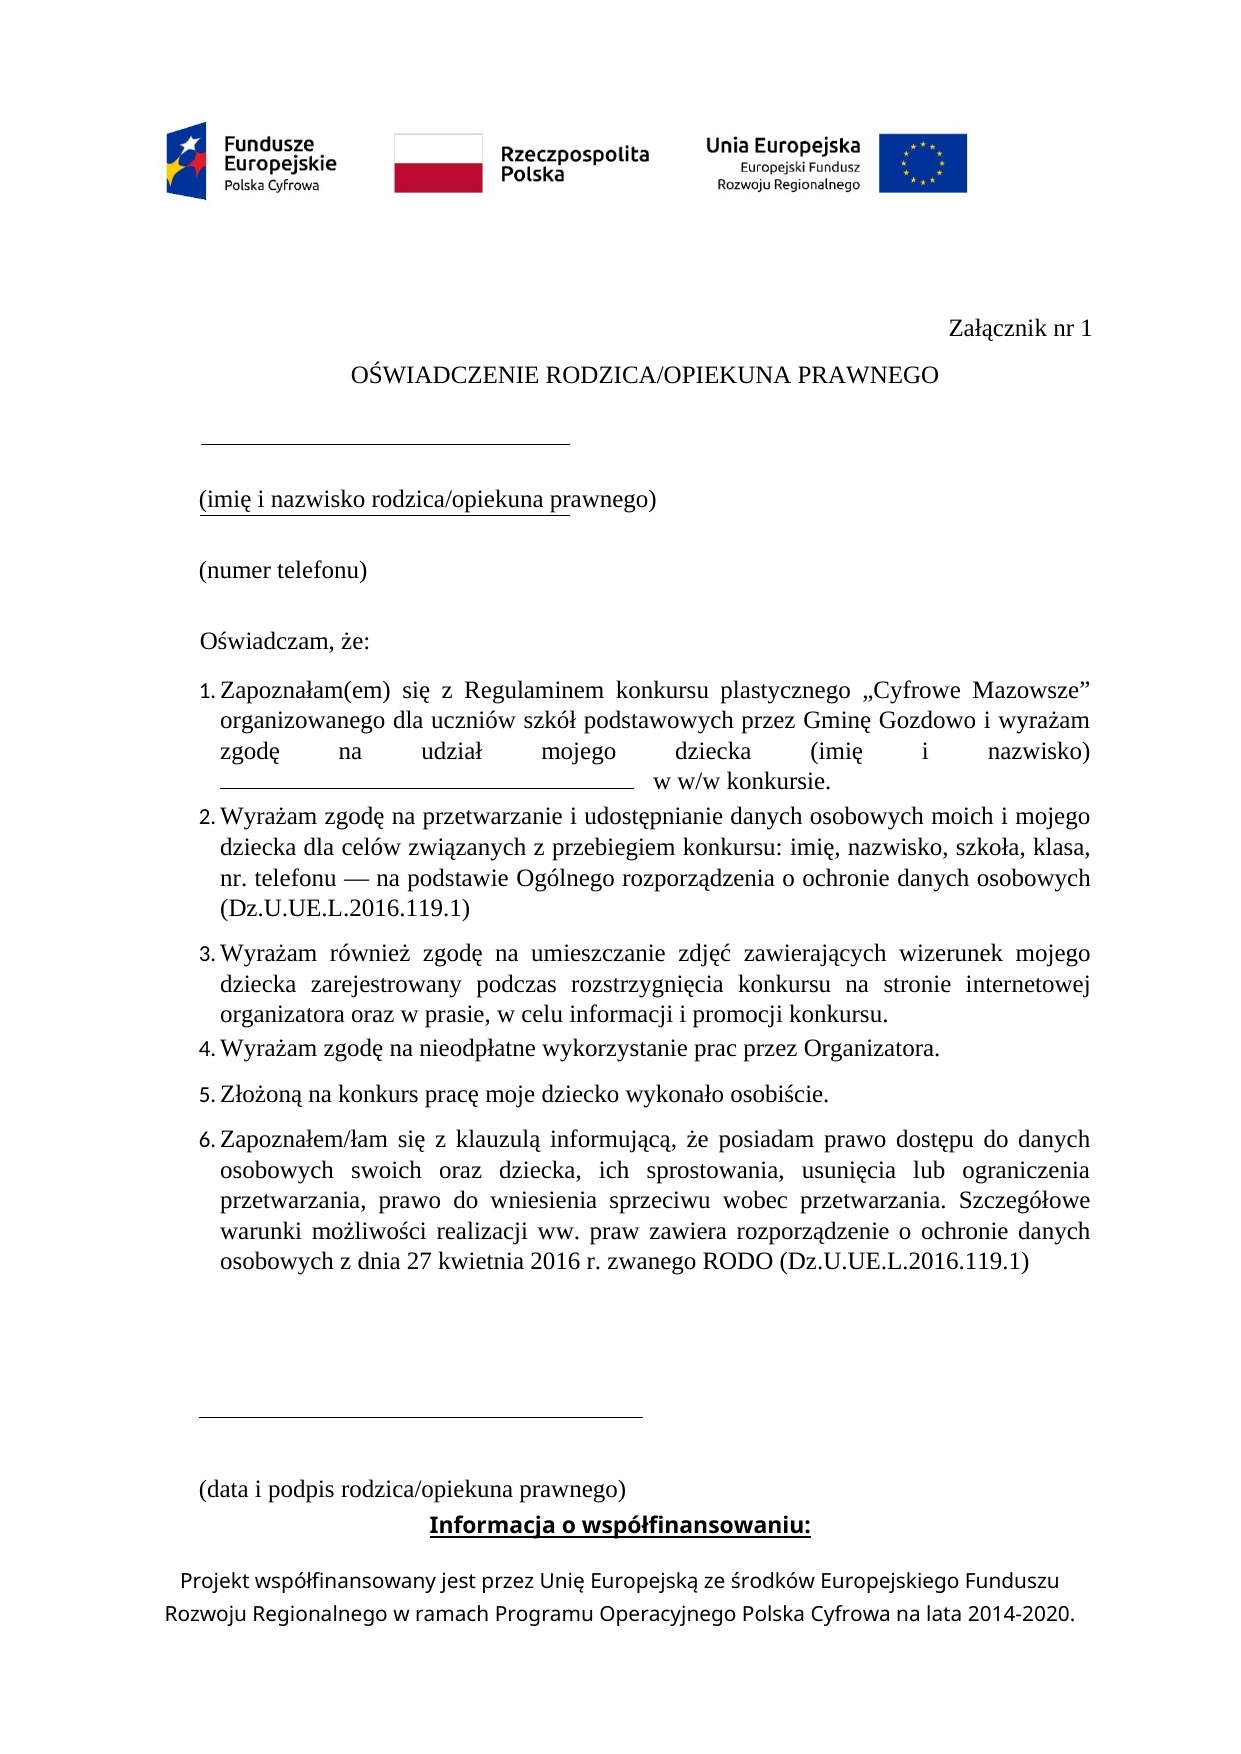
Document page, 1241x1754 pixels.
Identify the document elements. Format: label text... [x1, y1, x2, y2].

list Wyrażam również zgodę na umieszczanie zdjęć zawierających wizerunek mojego dziecka zarejestrowany podczas rozstrzygnięcia konkursu na stronie internetowej organizatora oraz w prasie, w celu informacji i promocji konkursu. [198, 938, 1091, 1028]
picture [147, 102, 986, 219]
text Załącznik nr 1 [148, 313, 1093, 341]
list Zapoznałam(em) się z Regulaminem konkursu plastycznego „Cyfrowe Mazowsze” organizowanego dla uczniów szkół podstawowych przez Gminę Gozdowo i wyrażam zgodę na udział mojego dziecka (imię i nazwisko) w w/w konkursie. [198, 675, 1091, 795]
text (data i podpis rodzica/opiekuna prawnego) [198, 1474, 1091, 1503]
list Wyrażam zgodę na przetwarzanie i udostępnianie danych osobowych moich i mojego dziecka dla celów związanych z przebiegiem konkursu: imię, nazwisko, szkoła, klasa, nr. telefonu — na podstawie Ogólnego rozporządzenia o ochronie danych osobowych (Dz.U.UE.L.2016.119.1) [198, 801, 1091, 922]
text OŚWIADCZENIE RODZICA/OPIEKUNA PRAWNEGO [198, 360, 1093, 389]
text Oświadczam, że: [199, 626, 1093, 655]
list Zapoznałem/łam się z klauzulą informującą, że posiadam prawo dostępu do danych osobowych swoich oraz dziecka, ich sprostowania, usunięcia lub ograniczenia przetwarzania, prawo do wniesienia sprzeciwu wobec przetwarzania. Szczegółowe warunki możliwości realizacji ww. praw zawiera rozporządzenie o ochronie danych osobowych z dnia 27 kwietnia 2016 r. zwanego RODO (Dz.U.UE.L.2016.119.1) [198, 1124, 1091, 1275]
list Złożoną na konkurs pracę moje dziecko wykonało osobiście. [198, 1079, 1091, 1108]
list Wyrażam zgodę na nieodpłatne wykorzystanie prac przez Organizatora. [198, 1033, 1091, 1062]
text (numer telefonu) [198, 555, 1091, 584]
text (imię i nazwisko rodzica/opiekuna prawnego) [198, 484, 1091, 513]
